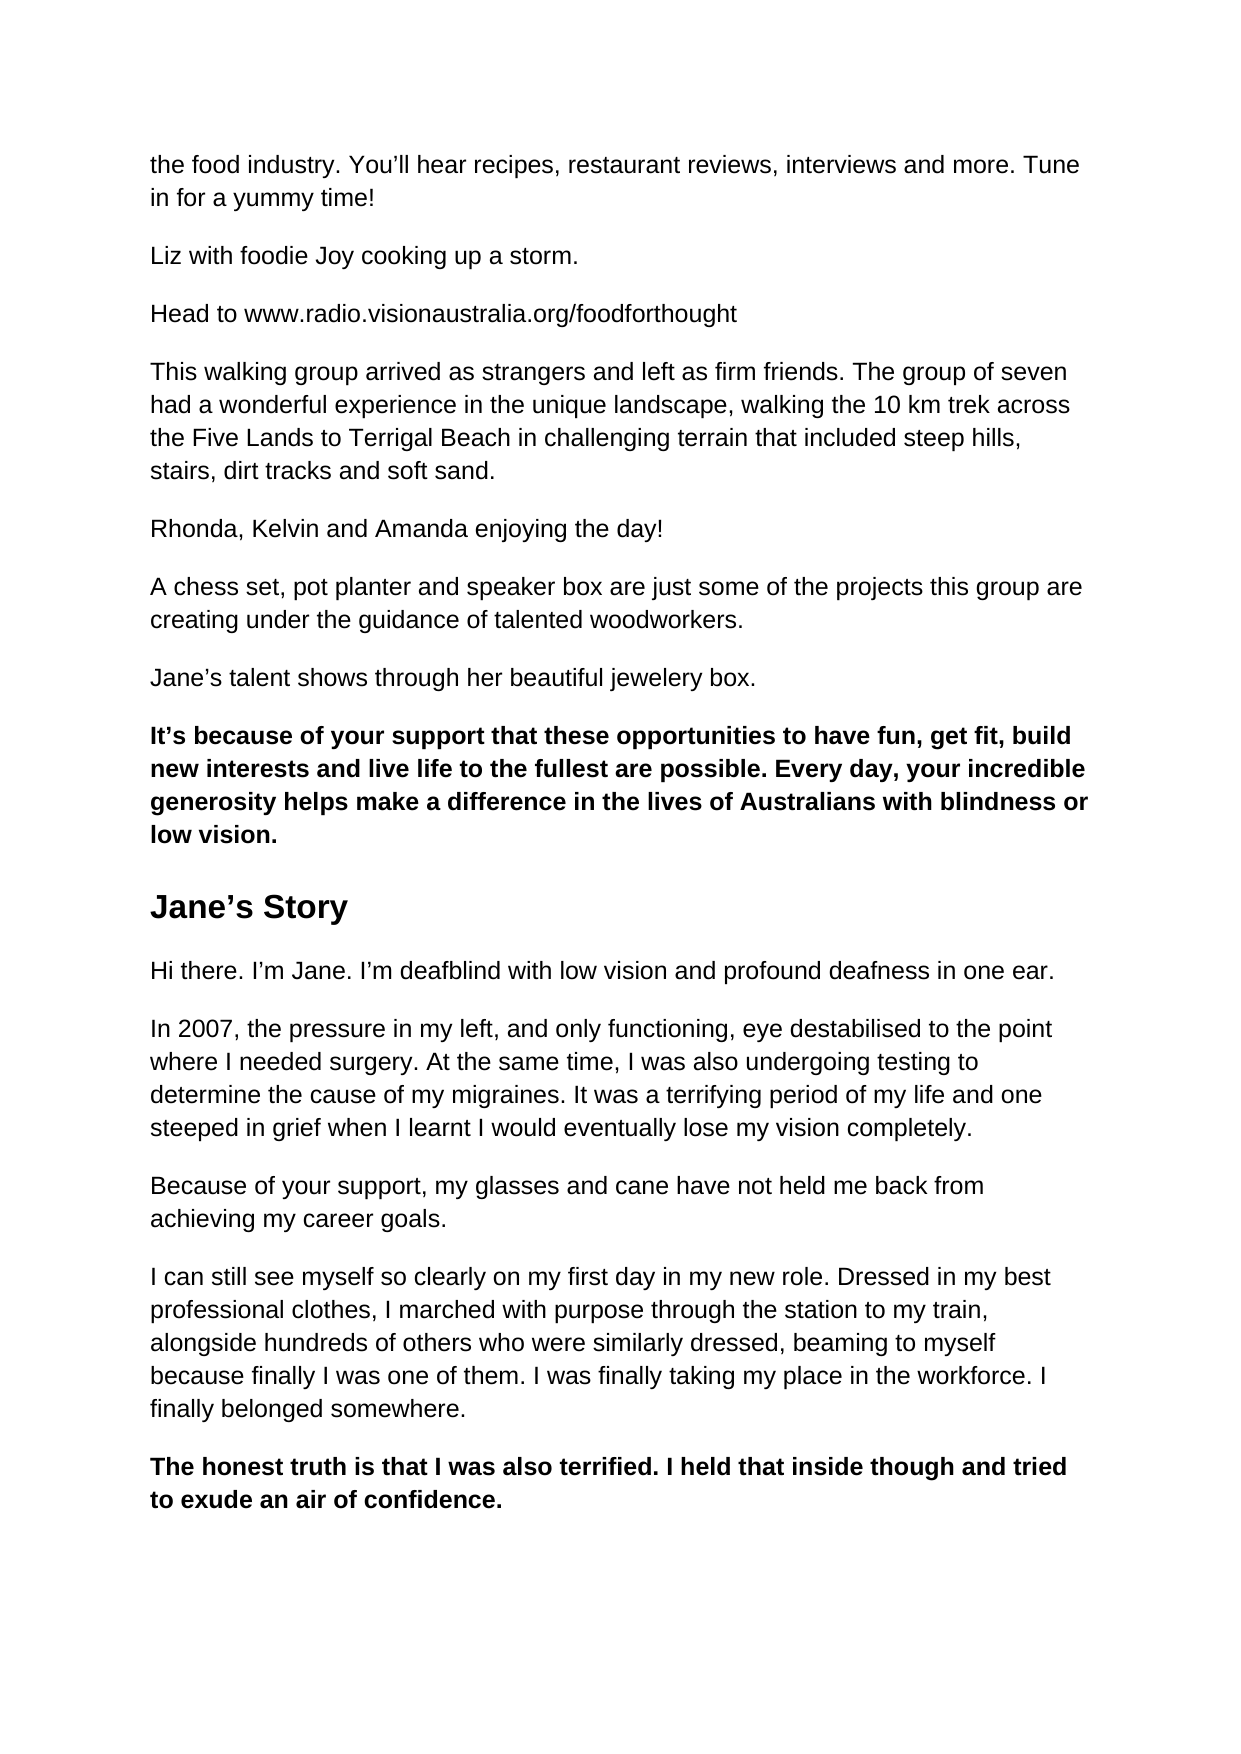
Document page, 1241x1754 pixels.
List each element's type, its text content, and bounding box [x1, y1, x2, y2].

text Hi there. I’m Jane. I’m deafblind with low vision and profound deafness in one ear. [150, 956, 1090, 984]
text Because of your support, my glasses and cane have not held me back from achieving my career goals. [150, 1171, 1090, 1233]
text It’s because of your support that these opportunities to have fun, get fit, build new interests and live life to the fullest are possible. Every day, your incredible generosity helps make a difference in the lives of Australians with blindness or low vision. [150, 721, 1090, 849]
text Rhonda, Kelvin and Amanda enjoying the day! [150, 514, 1090, 543]
subtitle Jane’s Story [150, 887, 1090, 925]
text Head to www.radio.visionaustralia.org/foodforthought [150, 299, 1090, 328]
text A chess set, pot planter and speaker box are just some of the projects this group are creating under the guidance of talented woodworkers. [150, 572, 1090, 634]
text I can still see myself so clearly on my first day in my new role. Dressed in my best professional clothes, I marched with purpose through the station to my train, alongside hundreds of others who were similarly dressed, beaming to myself because finally I was one of them. I was finally taking my place in the workforce. I finally belonged somewhere. [150, 1262, 1090, 1423]
text In 2007, the pressure in my left, and only functioning, eye destabilised to the point where I needed surgery. At the same time, I was also undergoing testing to determine the cause of my migraines. It was a terrifying period of my life and one steeped in grief when I learnt I would eventually lose my vision completely. [150, 1014, 1090, 1142]
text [150, 150, 1090, 212]
text This walking group arrived as strangers and left as firm friends. The group of seven had a wonderful experience in the unique landscape, walking the 10 km trek across the Five Lands to Terrigal Beach in challenging terrain that included steep hills, stairs, dirt tracks and soft sand. [150, 357, 1090, 485]
text Jane’s talent shows through her beautiful jewelery box. [150, 663, 1090, 692]
text Liz with foodie Joy cooking up a storm. [150, 241, 1090, 270]
text The honest truth is that I was also terrified. I held that inside though and tried to exude an air of confidence. [150, 1452, 1090, 1514]
